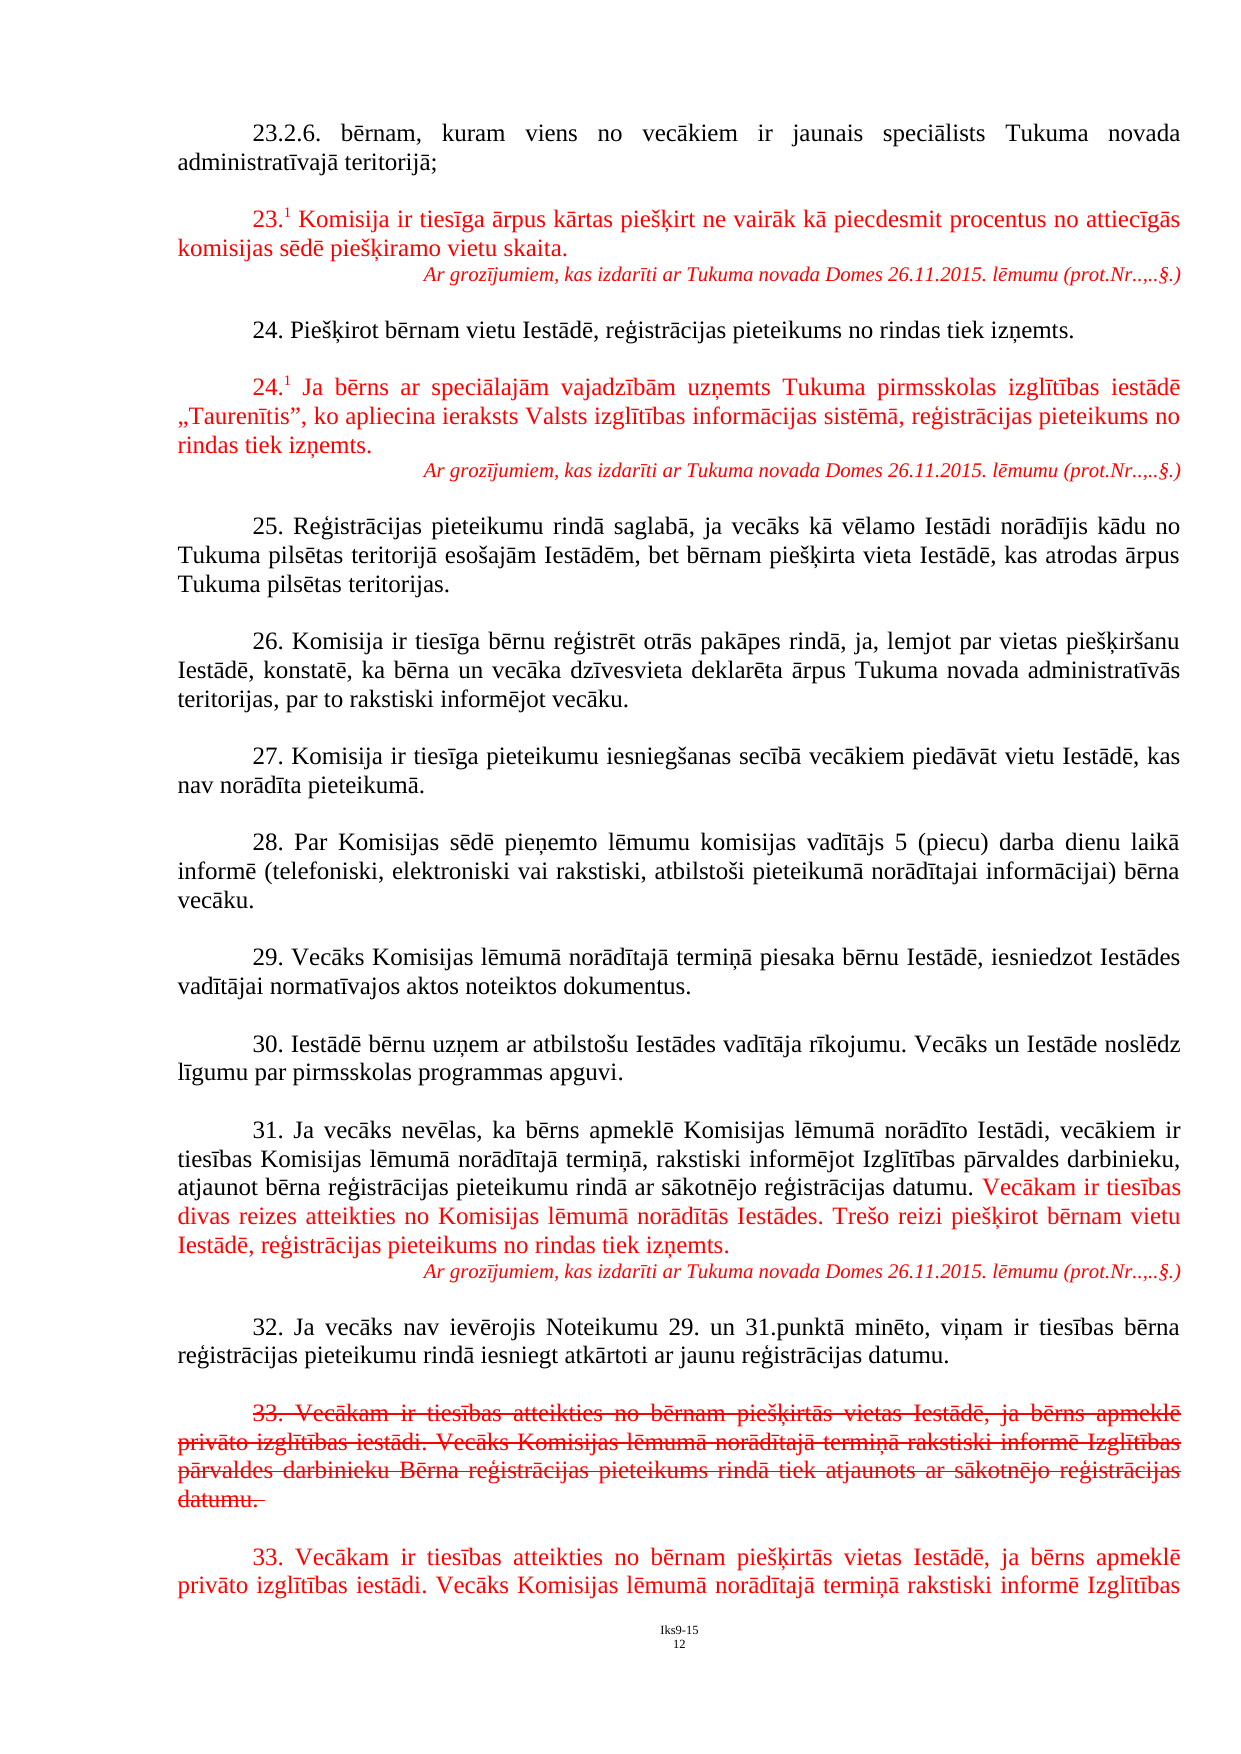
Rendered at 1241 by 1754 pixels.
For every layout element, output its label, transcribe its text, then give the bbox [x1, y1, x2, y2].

text 32. Ja vecāks nav ievērojis Noteikumu 29. un 31.punktā minēto, viņam ir tiesības bērna reģistrācijas pieteikumu rindā iesniegt atkārtoti ar jaunu reģistrācijas datumu. [177, 1312, 1181, 1369]
text Ar grozījumiem, kas izdarīti ar Tukuma novada Domes 26.11.2015. lēmumu (prot.Nr..,..§.) [177, 458, 1181, 482]
text 24.1 Ja bērns ar speciālajām vajadzībām uzņemts Tukuma pirmsskolas izglītības iestādē „Taurenītis”, ko apliecina ieraksts Valsts izglītības informācijas sistēmā, reģistrācijas pieteikums no rindas tiek izņemts. [177, 372, 1181, 458]
text Ar grozījumiem, kas izdarīti ar Tukuma novada Domes 26.11.2015. lēmumu (prot.Nr..,..§.) [177, 262, 1181, 286]
text 33. Vecākam ir tiesības atteikties no bērnam piešķirtās vietas Iestādē, ja bērns apmeklē privāto izglītības iestādi. Vecāks Komisijas lēmumā norādītajā termiņā rakstiski informē Izglītības pārvaldes darbinieku Bērna reģistrācijas pieteikums rindā tiek atjaunots ar sākotnējo reģistrācijas datumu. [177, 1398, 1181, 1442]
text 28. Par Komisijas sēdē pieņemto lēmumu komisijas vadītājs 5 (piecu) darba dienu laikā informē (telefoniski, elektroniski vai rakstiski, atbilstoši pieteikumā norādītajai informācijai) bērna vecāku. [177, 827, 1181, 914]
text 24. Piešķirot bērnam vietu Iestādē, reģistrācijas pieteikums no rindas tiek izņemts. [177, 315, 1181, 343]
text 31. Ja vecāks nevēlas, ka bērns apmeklē Komisijas lēmumā norādīto Iestādi, vecākiem ir tiesības Komisijas lēmumā norādītajā termiņā, rakstiski informējot Izglītības pārvaldes darbinieku, atjaunot bērna reģistrācijas pieteikumu rindā ar sākotnējo reģistrācijas datumu. Vecākam ir tiesības divas reizes atteikties no Komisijas lēmumā norādītās Iestādes. Trešo reizi piešķirot bērnam vietu Iestādē, reģistrācijas pieteikums no rindas tiek izņemts. [177, 1115, 1181, 1259]
text 33. Vecākam ir tiesības atteikties no bērnam piešķirtās vietas Iestādē, ja bērns apmeklē privāto izglītības iestādi. Vecāks Komisijas lēmumā norādītajā termiņā rakstiski informē Izglītības pārvaldes darbinieku Bērna reģistrācijas pieteikums rindā tiek atjaunots ar sākotnējo reģistrācijas datumu. [177, 1443, 1181, 1471]
text 25. Reģistrācijas pieteikumu rindā saglabā, ja vecāks kā vēlamo Iestādi norādījis kādu no Tukuma pilsētas teritorijā esošajām Iestādēm, bet bērnam piešķirta vieta Iestādē, kas atrodas ārpus Tukuma pilsētas teritorijas. [177, 511, 1181, 597]
text Ar grozījumiem, kas izdarīti ar Tukuma novada Domes 26.11.2015. lēmumu (prot.Nr..,..§.) [177, 1259, 1181, 1283]
text 23.2.6. bērnam, kuram viens no vecākiem ir jaunais speciālists Tukuma novada administratīvajā teritorijā; [177, 118, 1181, 176]
text 27. Komisija ir tiesīga pieteikumu iesniegšanas secībā vecākiem piedāvāt vietu Iestādē, kas nav norādīta pieteikumā. [177, 741, 1181, 799]
text 26. Komisija ir tiesīga bērnu reģistrēt otrās pakāpes rindā, ja, lemjot par vietas piešķiršanu Iestādē, konstatē, ka bērna un vecāka dzīvesvieta deklarēta ārpus Tukuma novada administratīvās teritorijas, par to rakstiski informējot vecāku. [177, 626, 1181, 712]
text 29. Vecāks Komisijas lēmumā norādītajā termiņā piesaka bērnu Iestādē, iesniedzot Iestādes vadītājai normatīvajos aktos noteiktos dokumentus. [177, 942, 1181, 1000]
text 23.1 Komisija ir tiesīga ārpus kārtas piešķirt ne vairāk kā piecdesmit procentus no attiecīgās komisijas sēdē piešķiramo vietu skaita. [177, 204, 1181, 262]
text 30. Iestādē bērnu uzņem ar atbilstošu Iestādes vadītāja rīkojumu. Vecāks un Iestāde noslēdz līgumu par pirmsskolas programmas apguvi. [177, 1029, 1181, 1086]
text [177, 1542, 1181, 1599]
text 33. Vecākam ir tiesības atteikties no bērnam piešķirtās vietas Iestādē, ja bērns apmeklē privāto izglītības iestādi. Vecāks Komisijas lēmumā norādītajā termiņā rakstiski informē Izglītības pārvaldes darbinieku Bērna reģistrācijas pieteikums rindā tiek atjaunots ar sākotnējo reģistrācijas datumu. [177, 1472, 1181, 1513]
